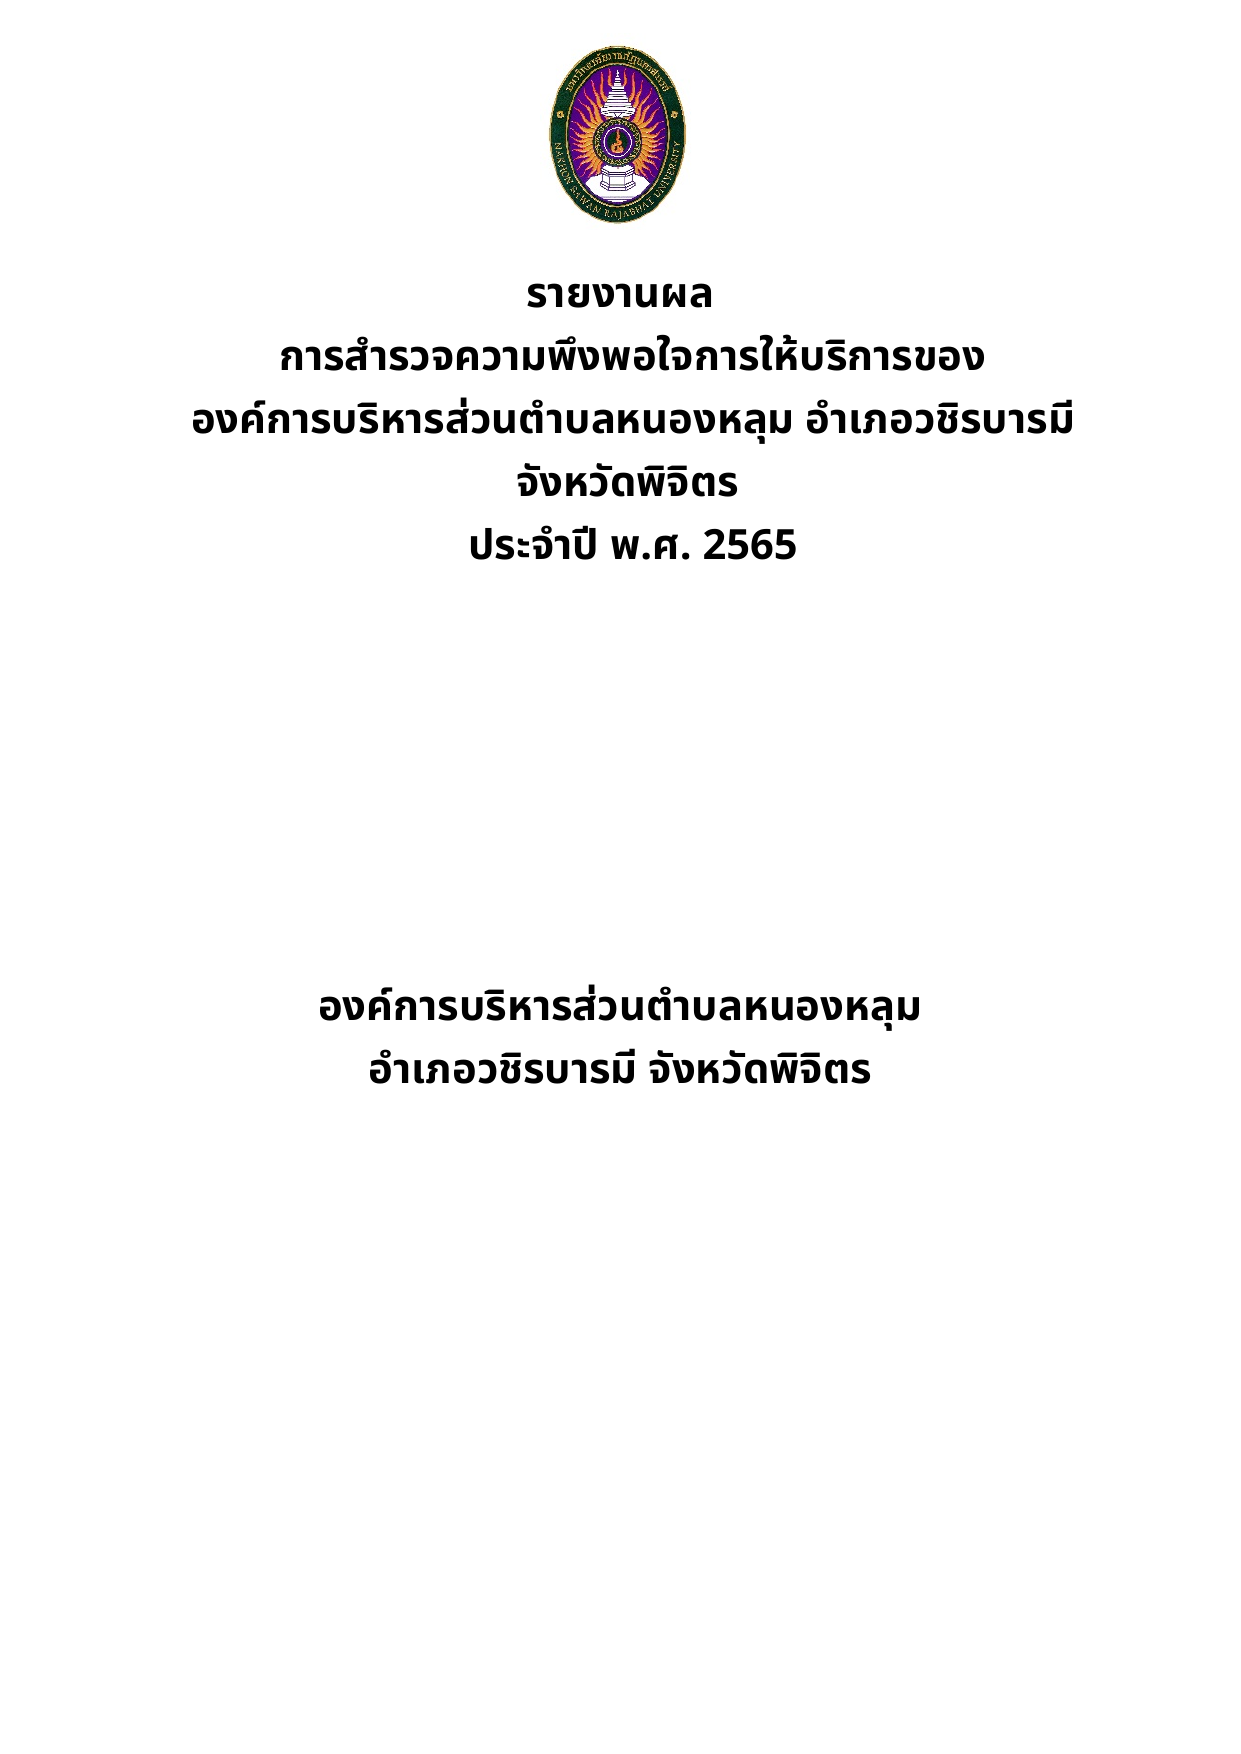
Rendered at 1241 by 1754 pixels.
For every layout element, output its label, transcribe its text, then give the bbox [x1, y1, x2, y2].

text รายงานผล [150, 263, 1090, 326]
text การสำรวจความพึงพอใจการให้บริการของ องค์การบริหารส่วนตำบลหนองหลุม อำเภอวชิรบารมี จังหวัดพิจิตร ประจำปี พ.ศ. 2565 [150, 326, 1116, 578]
text อำเภอวชิรบารมี จังหวัดพิจิตร [150, 1039, 1090, 1102]
text องค์การบริหารส่วนตำบลหนองหลุม [150, 976, 1090, 1039]
picture [540, 33, 692, 230]
